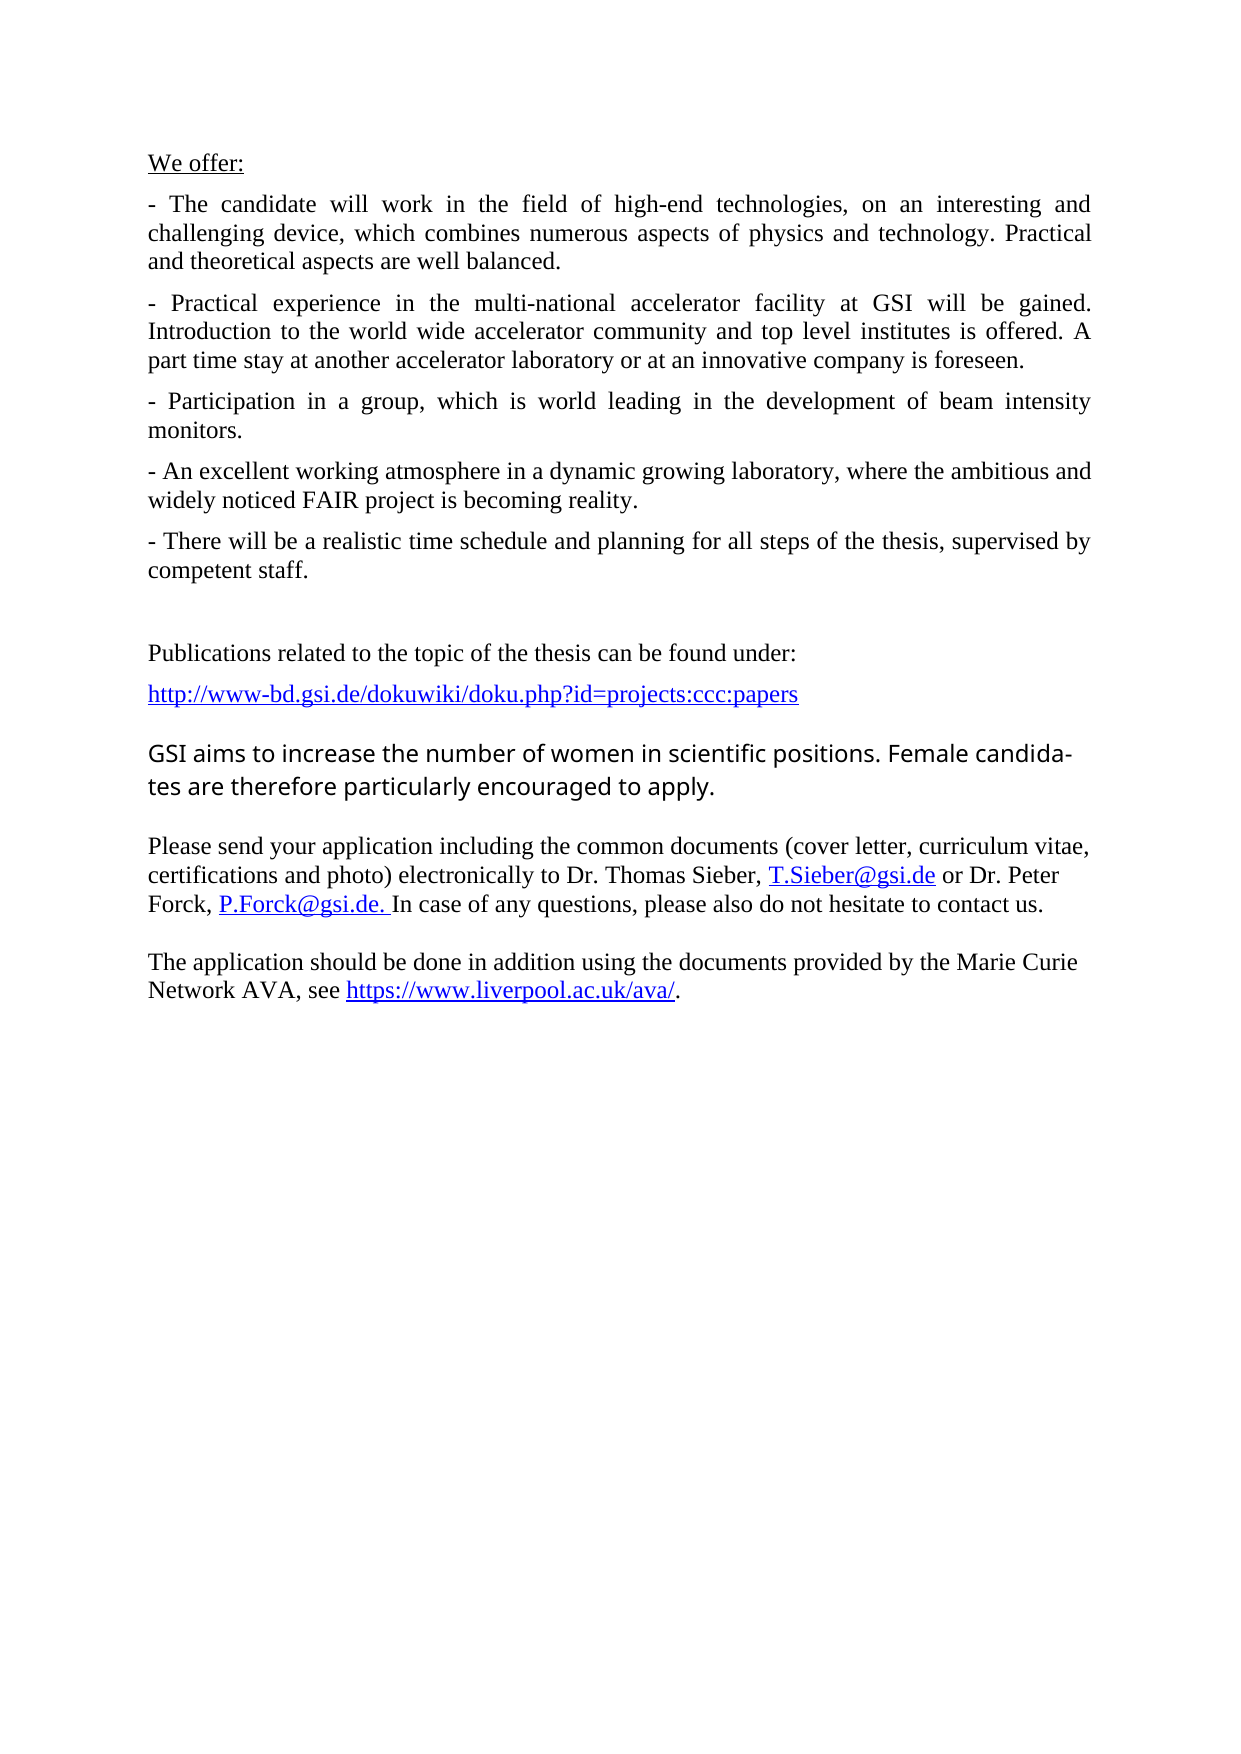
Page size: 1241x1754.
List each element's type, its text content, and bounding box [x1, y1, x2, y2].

text - Practical experience in the multi-national accelerator facility at GSI will be gained. Introduction to the world wide accelerator community and top level institutes is offered. A part time stay at another accelerator laboratory or at an innovative company is foreseen. [148, 288, 1093, 374]
text The application should be done in addition using the documents provided by the Marie Curie Network AVA, see https://www.liverpool.ac.uk/ava/. [148, 947, 1093, 1004]
text GSI aims to increase the number of women in scientific positions. Female candidates are therefore particularly encouraged to apply. [148, 737, 1093, 802]
text http://www-bd.gsi.de/dokuwiki/doku.php?id=projects:ccc:papers [148, 679, 1093, 708]
text We offer: [148, 148, 1093, 176]
text - The candidate will work in the field of high-end technologies, on an interesting and challenging device, which combines numerous aspects of physics and technology. Practical and theoretical aspects are well balanced. [148, 189, 1093, 275]
text - There will be a realistic time schedule and planning for all steps of the thesis, supervised by competent staff. [148, 526, 1093, 584]
text - An excellent working atmosphere in a dynamic growing laboratory, where the ambitious and widely noticed FAIR project is becoming reality. [148, 456, 1093, 514]
text - Participation in a group, which is world leading in the development of beam intensity monitors. [148, 386, 1093, 444]
text Please send your application including the common documents (cover letter, curriculum vitae, certifications and photo) electronically to Dr. Thomas Sieber, T.Sieber@gsi.de or Dr. Peter Forck, P.Forck@gsi.de. In case of any questions, please also do not hesitate to contact us. [148, 831, 1093, 917]
text Publications related to the topic of the thesis can be found under: [148, 638, 1093, 666]
